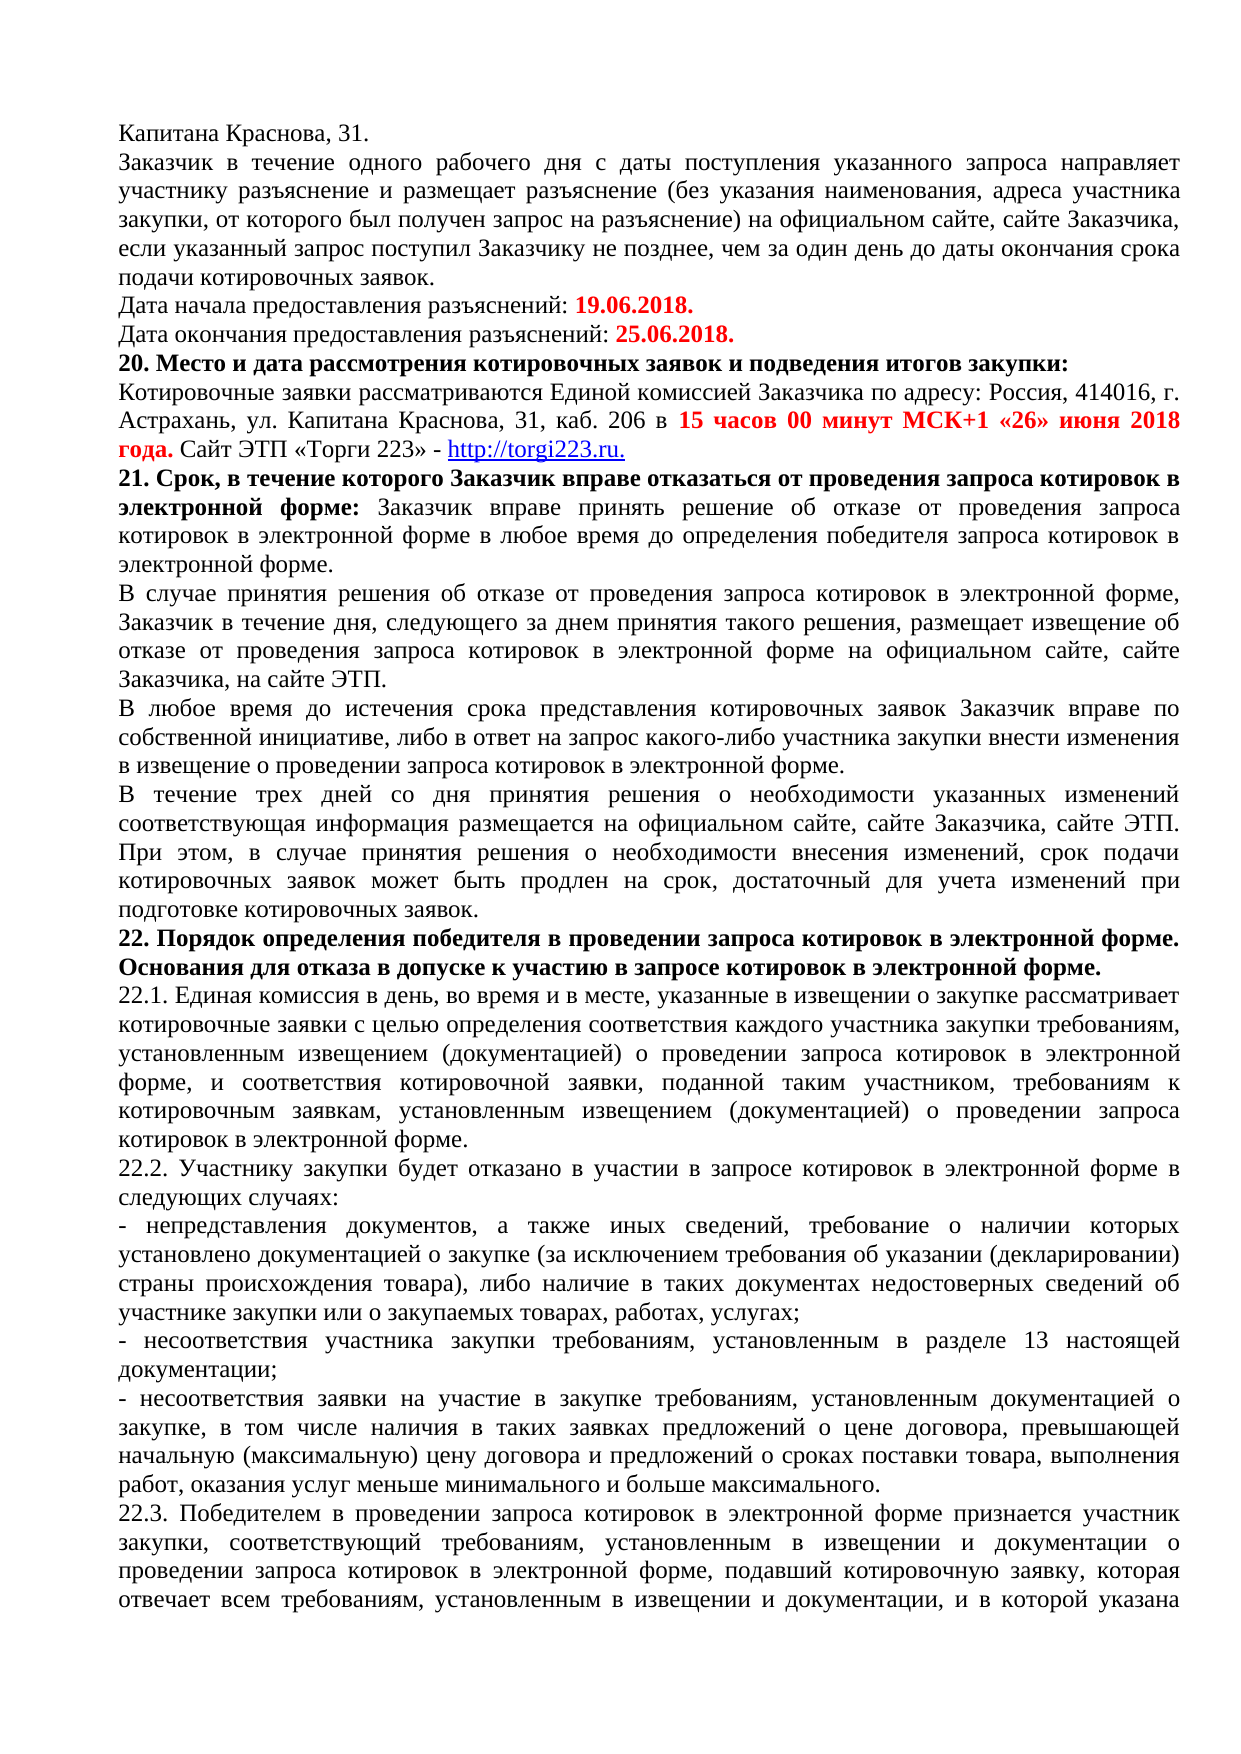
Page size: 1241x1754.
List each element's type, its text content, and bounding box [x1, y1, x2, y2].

text - несоответствия участника закупки требованиям, установленным в разделе 13 настоящей документации; [118, 1326, 1181, 1383]
text В течение трех дней со дня принятия решения о необходимости указанных изменений соответствующая информация размещается на официальном сайте, сайте Заказчика, сайте ЭТП. При этом, в случае принятия решения о необходимости внесения изменений, срок подачи котировочных заявок может быть продлен на срок, достаточный для учета изменений при подготовке котировочных заявок. [118, 779, 1181, 923]
text 22.1. Единая комиссия в день, во время и в месте, указанные в извещении о закупке рассматривает котировочные заявки с целью определения соответствия каждого участника закупки требованиям, установленным извещением (документацией) о проведении запроса котировок в электронной форме, и соответствия котировочной заявки, поданной таким участником, требованиям к котировочным заявкам, установленным извещением (документацией) о проведении запроса котировок в электронной форме. [118, 981, 1181, 1153]
text 22.2. Участнику закупки будет отказано в участии в запросе котировок в электронной форме в следующих случаях: [118, 1153, 1181, 1211]
text - несоответствия заявки на участие в закупке требованиям, установленным документацией о закупке, в том числе наличия в таких заявках предложений о цене договора, превышающей начальную (максимальную) цену договора и предложений о сроках поставки товара, выполнения работ, оказания услуг меньше минимального и больше максимального. [118, 1383, 1181, 1498]
text Котировочные заявки рассматриваются Единой комиссией Заказчика по адресу: Россия, 414016, г. Астрахань, ул. Капитана Краснова, 31, каб. 206 в 15 часов 00 минут МСК+1 «26» июня 2018 года. Сайт ЭТП «Торги 223» - http://torgi223.ru. [118, 377, 1181, 463]
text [118, 118, 1181, 147]
text 20. Место и дата рассмотрения котировочных заявок и подведения итогов закупки: [118, 348, 1181, 377]
text Дата начала предоставления разъяснений: 19.06.2018. [118, 291, 1181, 319]
text 22. Порядок определения победителя в проведении запроса котировок в электронной форме. Основания для отказа в допуске к участию в запросе котировок в электронной форме. [118, 923, 1181, 981]
text В любое время до истечения срока представления котировочных заявок Заказчик вправе по собственной инициативе, либо в ответ на запрос какого-либо участника закупки внести изменения в извещение о проведении запроса котировок в электронной форме. [118, 693, 1181, 779]
text Дата окончания предоставления разъяснений: 25.06.2018. [118, 319, 1181, 348]
text Заказчик в течение одного рабочего дня с даты поступления указанного запроса направляет участнику разъяснение и размещает разъяснение (без указания наименования, адреса участника закупки, от которого был получен запрос на разъяснение) на официальном сайте, сайте Заказчика, если указанный запрос поступил Заказчику не позднее, чем за один день до даты окончания срока подачи котировочных заявок. [118, 147, 1181, 291]
text 21. Срок, в течение которого Заказчик вправе отказаться от проведения запроса котировок в электронной форме: Заказчик вправе принять решение об отказе от проведения запроса котировок в электронной форме в любое время до определения победителя запроса котировок в электронной форме. [118, 463, 1181, 578]
text В случае принятия решения об отказе от проведения запроса котировок в электронной форме, Заказчик в течение дня, следующего за днем принятия такого решения, размещает извещение об отказе от проведения запроса котировок в электронной форме на официальном сайте, сайте Заказчика, на сайте ЭТП. [118, 578, 1181, 693]
text - непредставления документов, а также иных сведений, требование о наличии которых установлено документацией о закупке (за исключением требования об указании (декларировании) страны происхождения товара), либо наличие в таких документах недостоверных сведений об участнике закупки или о закупаемых товарах, работах, услугах; [118, 1211, 1181, 1326]
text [118, 1498, 1181, 1613]
